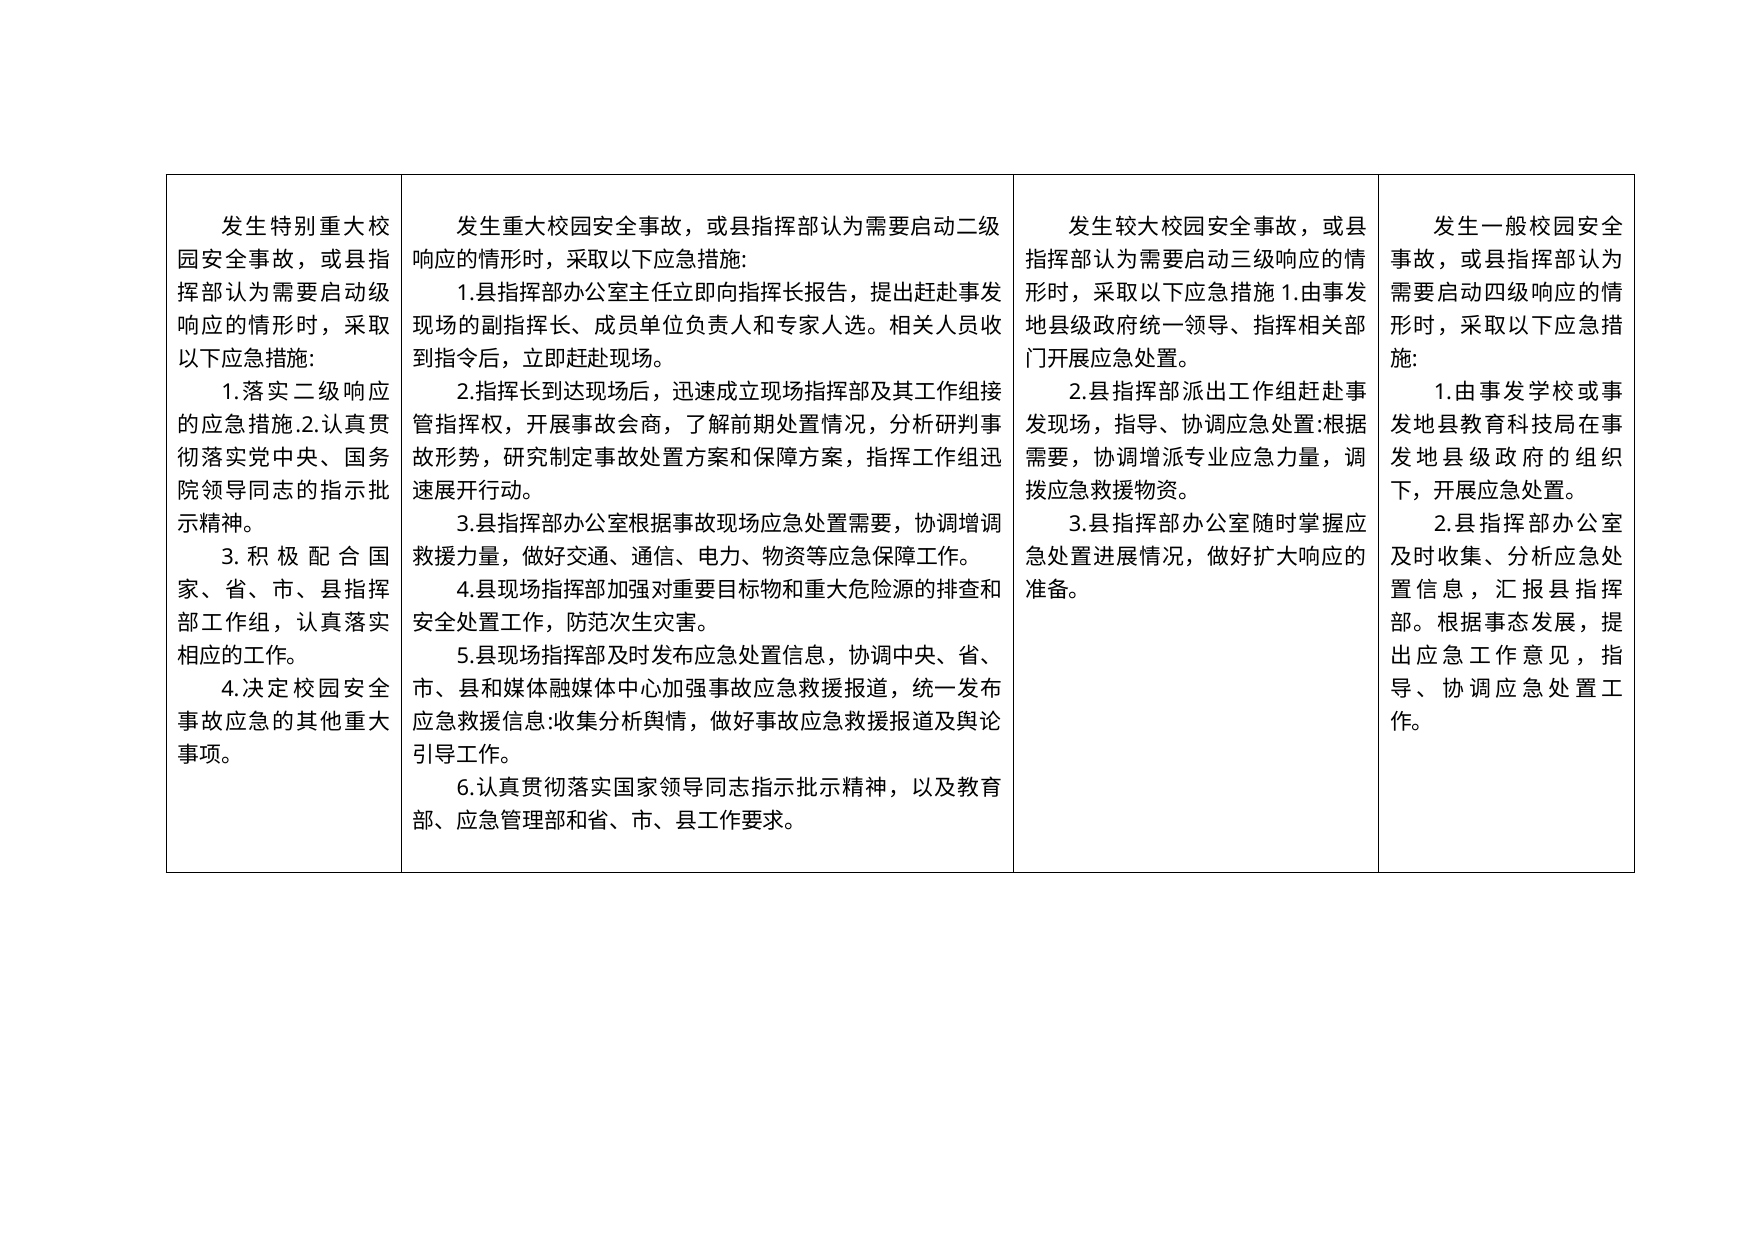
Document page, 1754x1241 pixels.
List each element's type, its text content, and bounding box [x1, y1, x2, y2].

table_cell 发生一般校园安全事故，或县指挥部认为需要启动四级响应的情形时，采取以下应急措施: 1.由事发学校或事发地县教育科技局在事发地县级政府的组织下，开展应急处置。 2.县指挥部办公室及时收集、分析应急处置信息，汇报县指挥部。根据事态发展，提出应急工作意见，指导、协调应急处置工作。 [1379, 175, 1634, 872]
table_cell 发生较大校园安全事故，或县指挥部认为需要启动三级响应的情形时，采取以下应急措施1.由事发地县级政府统一领导、指挥相关部门开展应急处置。 2.县指挥部派出工作组赶赴事发现场，指导、协调应急处置:根据需要，协调增派专业应急力量，调拨应急救援物资。 3.县指挥部办公室随时掌握应急处置进展情况，做好扩大响应的准备。 [1014, 175, 1378, 872]
table_cell 发生重大校园安全事故，或县指挥部认为需要启动二级响应的情形时，采取以下应急措施: 1.县指挥部办公室主任立即向指挥长报告，提出赶赴事发现场的副指挥长、成员单位负责人和专家人选。相关人员收到指令后，立即赶赴现场。 2.指挥长到达现场后，迅速成立现场指挥部及其工作组接管指挥权，开展事故会商，了解前期处置情况，分析研判事故形势，研究制定事故处置方案和保障方案，指挥工作组迅速展开行动。 3.县指挥部办公室根据事故现场应急处置需要，协调增调救援力量，做好交通、通信、电力、物资等应急保障工作。 4.县现场指挥部加强对重要目标物和重大危险源的排查和安全处置工作，防范次生灾害。 5.县现场指挥部及时发布应急处置信息，协调中央、省、市、县和媒体融媒体中心加强事故应急救援报道，统一发布应急救援信息:收集分析舆情，做好事故应急救援报道及舆论引导工作。 6.认真贯彻落实国家领导同志指示批示精神，以及教育部、应急管理部和省、市、县工作要求。 [402, 175, 1013, 872]
table_cell 发生特别重大校园安全事故，或县指挥部认为需要启动级响应的情形时，采取以下应急措施: 1.落实二级响应的应急措施.2.认真贯彻落实党中央、国务院领导同志的指示批示精神。 3.积极配合国家、省、市、县指挥部工作组，认真落实相应的工作。 4.决定校园安全事故应急的其他重大事项。 [167, 175, 401, 872]
